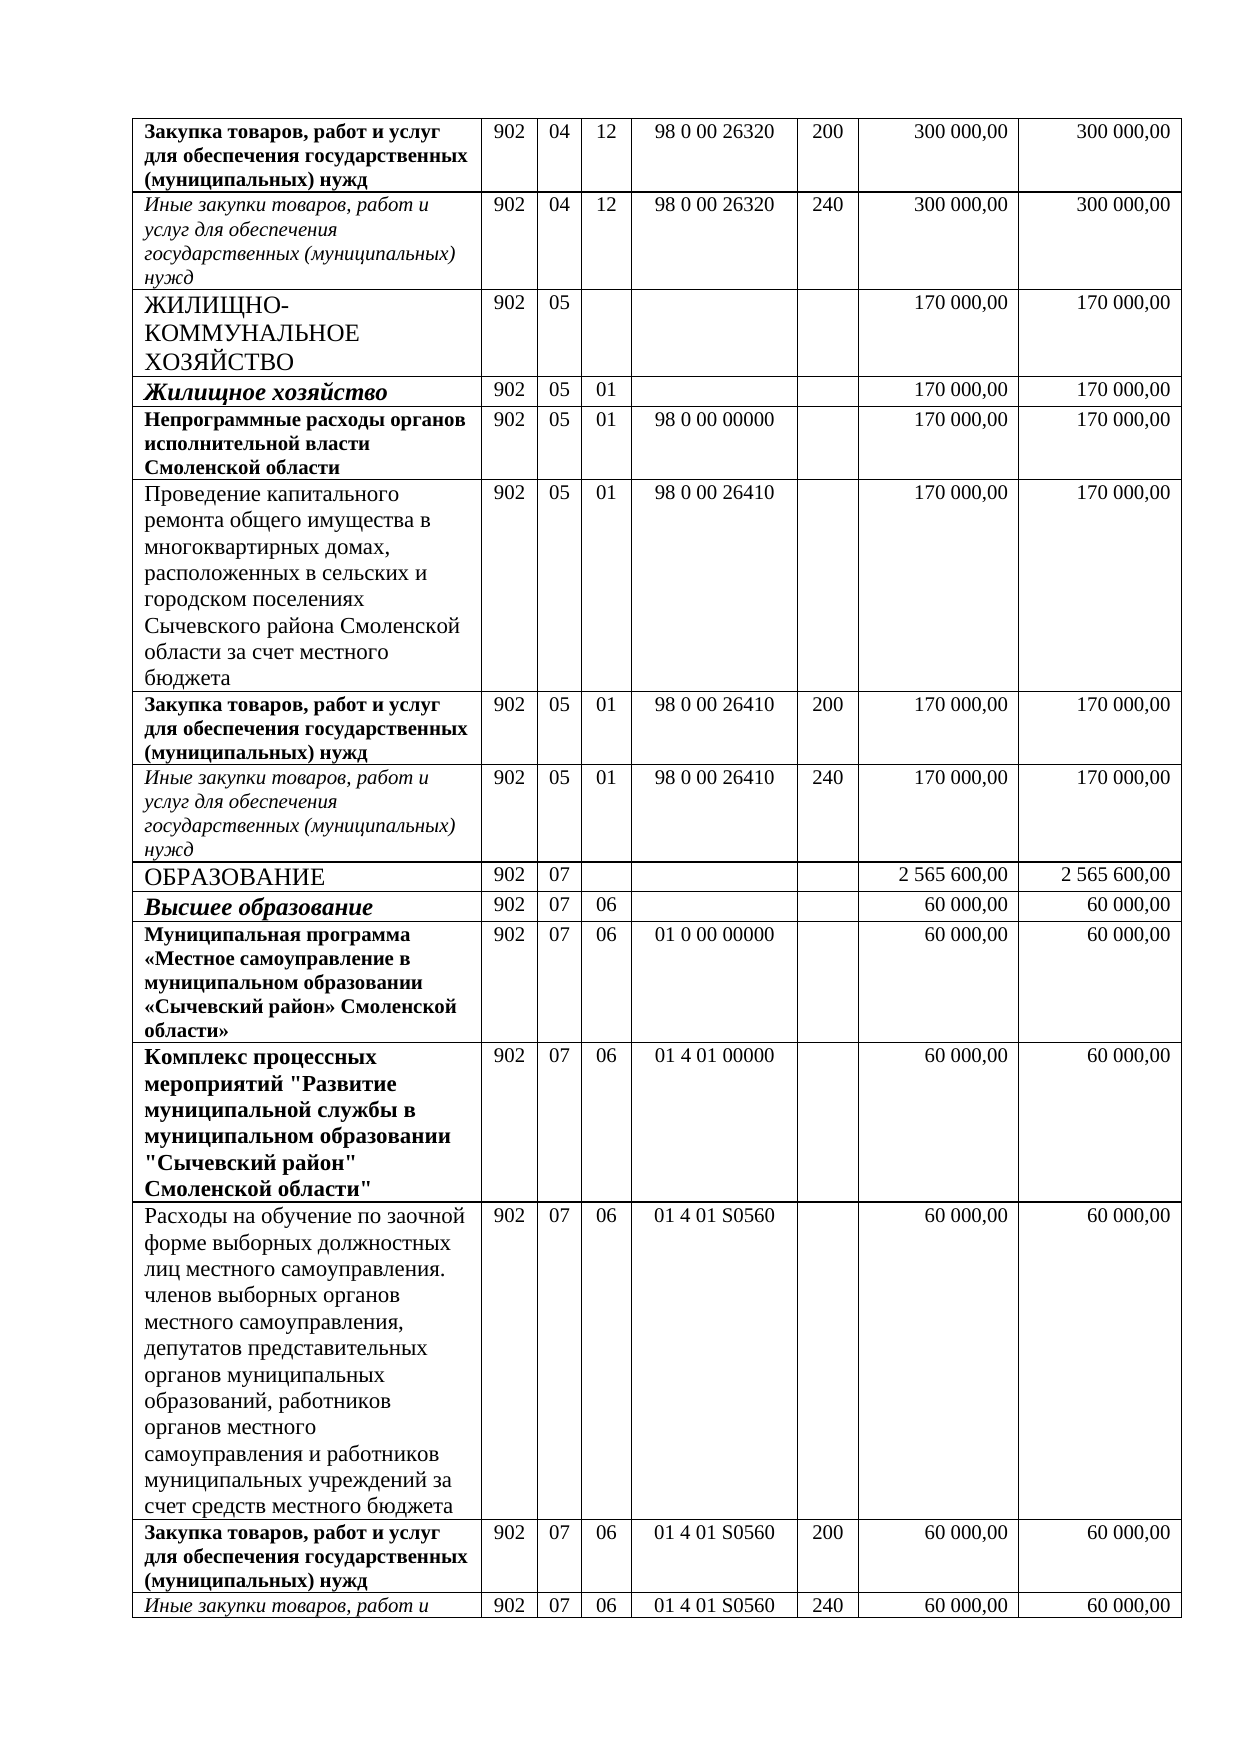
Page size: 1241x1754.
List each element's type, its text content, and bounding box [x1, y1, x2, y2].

table_cell 2 565 600,00 [1019, 863, 1181, 891]
table_cell [632, 290, 797, 376]
table_cell 07 [538, 1203, 581, 1519]
table_cell 170 000,00 [1019, 692, 1181, 764]
table_cell 170 000,00 [1019, 290, 1181, 376]
table_cell 902 [482, 892, 537, 921]
table_cell 01 4 01 S0560 [632, 1593, 797, 1617]
table_cell 60 000,00 [859, 1043, 1018, 1201]
table_cell 05 [538, 480, 581, 691]
table_cell 01 0 00 00000 [632, 922, 797, 1042]
table_cell Иные закупки товаров, работ и услуг для обеспечения государственных (муниципальных) нужд [133, 193, 481, 289]
table_cell 170 000,00 [859, 692, 1018, 764]
table_cell 902 [482, 692, 537, 764]
table_cell 05 [538, 290, 581, 376]
table_cell [632, 377, 797, 406]
table_cell 240 [798, 1593, 858, 1617]
table_cell 60 000,00 [1019, 1043, 1181, 1201]
table_cell 170 000,00 [859, 290, 1018, 376]
table_cell 902 [482, 1520, 537, 1592]
table_cell 01 [582, 407, 631, 479]
table_cell 04 [538, 193, 581, 289]
table_cell [798, 377, 858, 406]
table_cell Закупка товаров, работ и услуг для обеспечения государственных (муниципальных) нужд [133, 692, 481, 764]
table_cell 98 0 00 00000 [632, 407, 797, 479]
table_cell Иные закупки товаров, работ и услуг для обеспечения государственных (муниципальных) нужд [133, 765, 481, 861]
table_cell Высшее образование [133, 892, 481, 921]
table_cell 01 4 01 S0560 [632, 1520, 797, 1592]
table_cell 170 000,00 [859, 377, 1018, 406]
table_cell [133, 1593, 481, 1617]
table_cell 05 [538, 765, 581, 861]
table_cell 170 000,00 [1019, 377, 1181, 406]
table_cell 98 0 00 26410 [632, 765, 797, 861]
table_cell 170 000,00 [859, 480, 1018, 691]
table_cell 902 [482, 1043, 537, 1201]
table_cell 60 000,00 [859, 1203, 1018, 1519]
table_cell 902 [482, 377, 537, 406]
table_cell [798, 407, 858, 479]
table_cell [798, 1203, 858, 1519]
table_cell [798, 1043, 858, 1201]
table_cell 07 [538, 863, 581, 891]
table_cell 170 000,00 [859, 765, 1018, 861]
table_cell 60 000,00 [1019, 1520, 1181, 1592]
table_cell 902 [482, 863, 537, 891]
table_cell 300 000,00 [1019, 119, 1181, 191]
table_cell 07 [538, 1593, 581, 1617]
table_cell 04 [538, 119, 581, 191]
table_cell 240 [798, 193, 858, 289]
table_cell Муниципальная программа «Местное самоуправление в муниципальном образовании «Сычевский район» Смоленской области» [133, 922, 481, 1042]
table_cell 60 000,00 [1019, 1203, 1181, 1519]
table_cell 98 0 00 26410 [632, 480, 797, 691]
table_cell 300 000,00 [859, 119, 1018, 191]
table_cell 06 [582, 1043, 631, 1201]
table_cell 902 [482, 290, 537, 376]
table_cell 60 000,00 [859, 892, 1018, 921]
table_cell [798, 892, 858, 921]
table_cell 06 [582, 892, 631, 921]
table_cell 902 [482, 407, 537, 479]
table_cell 60 000,00 [1019, 892, 1181, 921]
table_cell 2 565 600,00 [859, 863, 1018, 891]
table_cell 07 [538, 892, 581, 921]
table_cell 60 000,00 [1019, 922, 1181, 1042]
table_cell 98 0 00 26320 [632, 193, 797, 289]
table_cell [798, 863, 858, 891]
table_cell ЖИЛИЩНО-КОММУНАЛЬНОЕ ХОЗЯЙСТВО [133, 290, 481, 376]
table_cell 98 0 00 26320 [632, 119, 797, 191]
table_cell 902 [482, 1593, 537, 1617]
table_cell [798, 290, 858, 376]
table_cell 170 000,00 [1019, 765, 1181, 861]
table_cell 60 000,00 [1019, 1593, 1181, 1617]
table_cell Закупка товаров, работ и услуг для обеспечения государственных (муниципальных) нужд [133, 119, 481, 191]
table_cell 300 000,00 [1019, 193, 1181, 289]
table_cell 902 [482, 1203, 537, 1519]
table_cell [582, 290, 631, 376]
table_cell 07 [538, 1043, 581, 1201]
table_cell 60 000,00 [859, 922, 1018, 1042]
table_cell 902 [482, 765, 537, 861]
table_cell 170 000,00 [1019, 407, 1181, 479]
table_cell 07 [538, 1520, 581, 1592]
table_cell 902 [482, 922, 537, 1042]
table_cell [798, 922, 858, 1042]
table_cell 60 000,00 [859, 1593, 1018, 1617]
table_cell 12 [582, 193, 631, 289]
table_cell 240 [798, 765, 858, 861]
table_cell 06 [582, 1203, 631, 1519]
table_cell 01 [582, 692, 631, 764]
table_cell Проведение капитального ремонта общего имущества в многоквартирных домах, расположенных в сельских и городском поселениях Сычевского района Смоленской области за счет местного бюджета [133, 480, 481, 691]
table_cell 98 0 00 26410 [632, 692, 797, 764]
table_cell 12 [582, 119, 631, 191]
table_cell 902 [482, 193, 537, 289]
table_cell 01 4 01 00000 [632, 1043, 797, 1201]
table_cell 05 [538, 692, 581, 764]
table_cell [798, 480, 858, 691]
table_cell ОБРАЗОВАНИЕ [133, 863, 481, 891]
table_cell Комплекс процессных мероприятий "Развитие муниципальной службы в муниципальном образовании "Сычевский район" Смоленской области" [133, 1043, 481, 1201]
table_cell Расходы на обучение по заочной форме выборных должностных лиц местного самоуправления. членов выборных органов местного самоуправления, депутатов представительных органов муниципальных образований, работников органов местного самоуправления и работников муниципальных учреждений за счет средств местного бюджета [133, 1203, 481, 1519]
table_cell Закупка товаров, работ и услуг для обеспечения государственных (муниципальных) нужд [133, 1520, 481, 1592]
table_cell 902 [482, 480, 537, 691]
table_cell 200 [798, 692, 858, 764]
table_cell Жилищное хозяйство [133, 377, 481, 406]
table_cell 200 [798, 1520, 858, 1592]
table_cell 07 [538, 922, 581, 1042]
table_cell [632, 863, 797, 891]
table_cell 05 [538, 377, 581, 406]
table_cell 200 [798, 119, 858, 191]
table_cell [582, 863, 631, 891]
table_cell 60 000,00 [859, 1520, 1018, 1592]
table_cell 06 [582, 922, 631, 1042]
table_cell 01 4 01 S0560 [632, 1203, 797, 1519]
table_cell 06 [582, 1520, 631, 1592]
table_cell 06 [582, 1593, 631, 1617]
table_cell 05 [538, 407, 581, 479]
table_cell [632, 892, 797, 921]
table_cell 300 000,00 [859, 193, 1018, 289]
table_cell 01 [582, 480, 631, 691]
table_cell 01 [582, 765, 631, 861]
table_cell Непрограммные расходы органов исполнительной власти Смоленской области [133, 407, 481, 479]
table_cell 170 000,00 [859, 407, 1018, 479]
table_cell 01 [582, 377, 631, 406]
table_cell 170 000,00 [1019, 480, 1181, 691]
table_cell 902 [482, 119, 537, 191]
